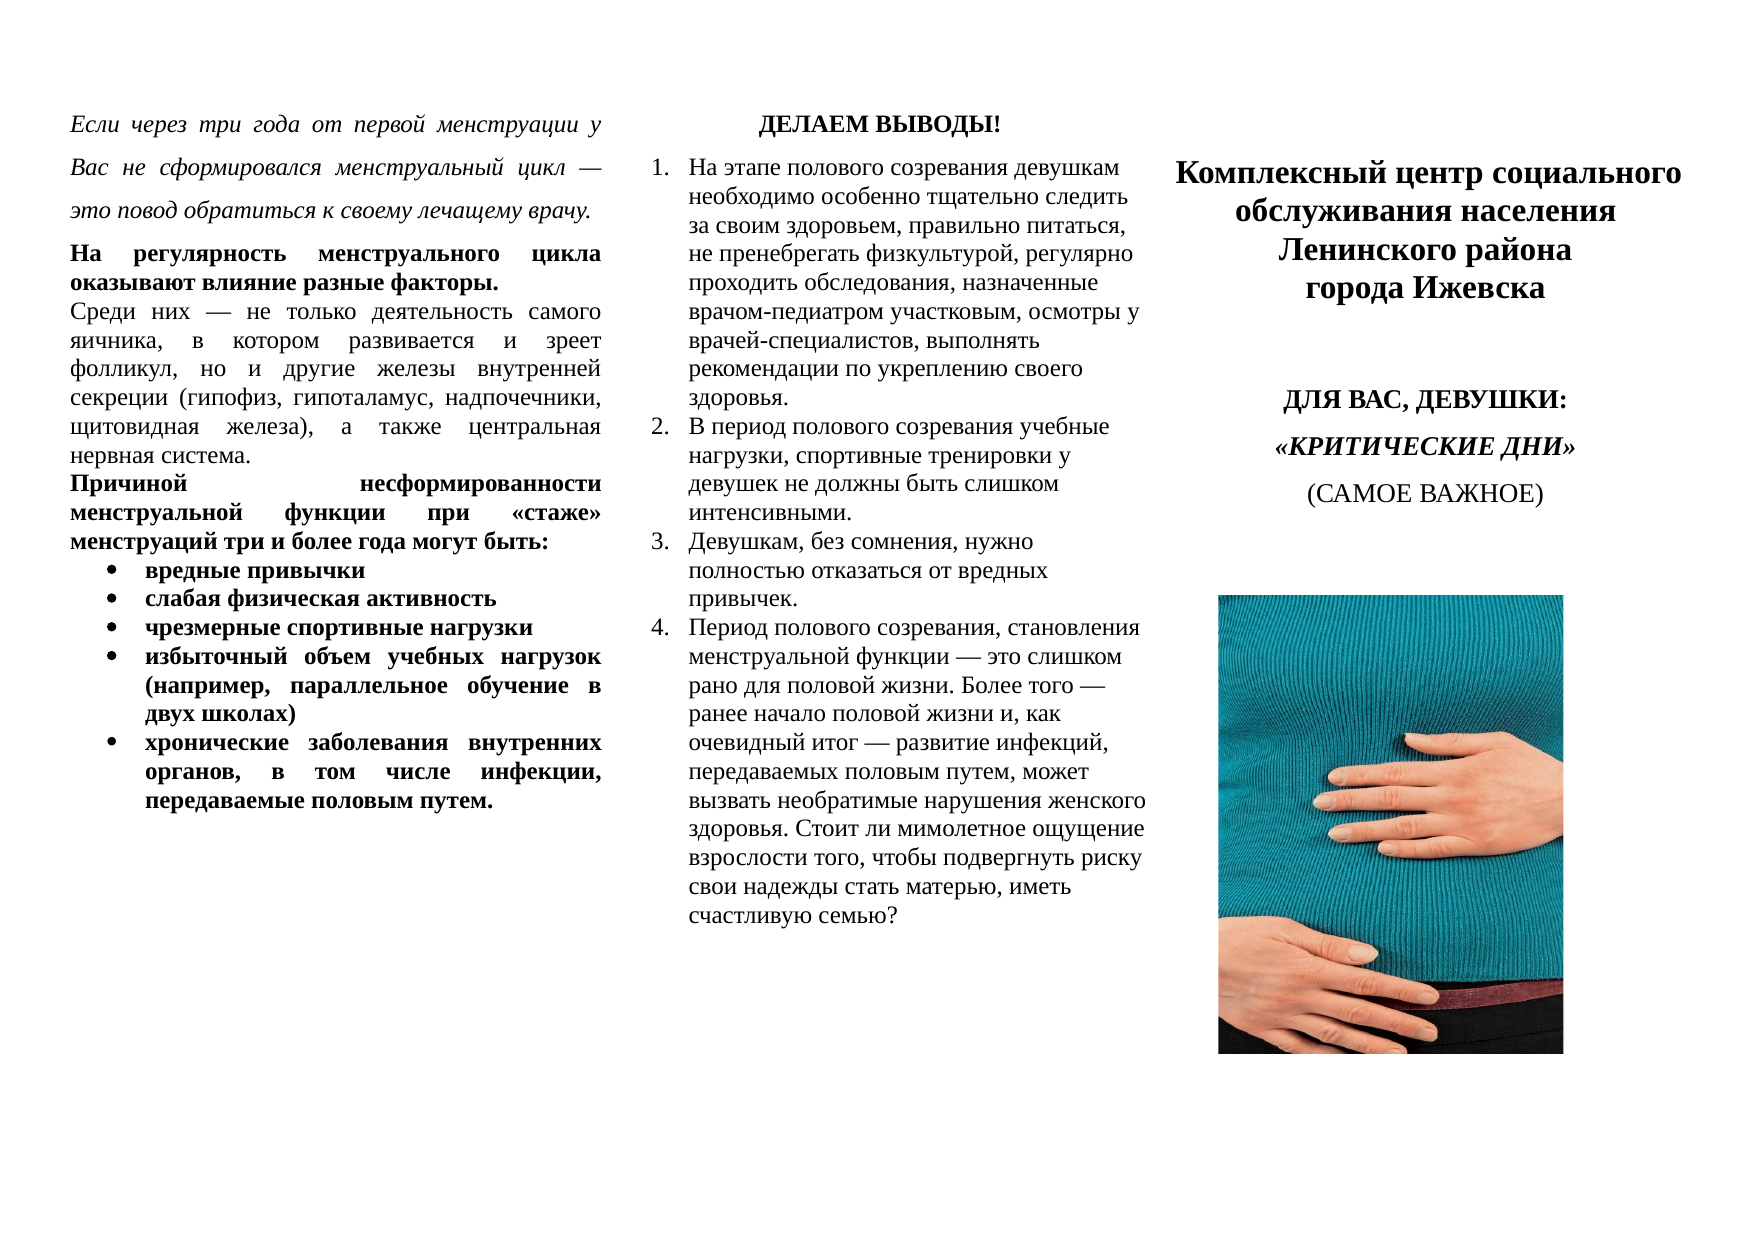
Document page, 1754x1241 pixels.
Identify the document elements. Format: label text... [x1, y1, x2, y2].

table_header Если через три года от первой менструации у Вас не сформировался менструальный цикл — это повод обратиться к своему лечащему врачу. На регулярность менструального цикла оказывают влияние разные факторы. Среди них — не только деятельность самого яичника, в котором развивается и зреет фолликул, но и другие железы внутренней секреции (гипофиз, гипоталамус, надпочечники, щитовидная железа), а также центральная нервная система. Причиной несформированности менструальной функции при «стаже» менструаций три и более года могут быть: вредные привычки слабая физическая активность чрезмерные спортивные нагрузки избыточный объем учебных нагрузок (например, параллельное обучение в двух школах) хронические заболевания внутренних органов, в том числе инфекции, передаваемые половым путем. [64, 104, 608, 1152]
picture [1218, 595, 1564, 1054]
table_header Комплексный центр социального обслуживания населения Ленинского района города Ижевска ДЛЯ ВАС, ДЕВУШКИ: «КРИТИЧЕСКИЕ ДНИ» (САМОЕ ВАЖНОЕ) [1153, 104, 1698, 1152]
table_header ДЕЛАЕМ ВЫВОДЫ! На этапе полового созревания девушкам необходимо особенно тщательно следить за своим здоровьем, правильно питаться, не пренебрегать физкультурой, регулярно проходить обследования, назначенные врачом-педиатром участковым, осмотры у врачей-специалистов, выполнять рекомендации по укреплению своего здоровья. В период полового созревания учебные нагрузки, спортивные тренировки у девушек не должны быть слишком интенсивными. Девушкам, без сомнения, нужно полностью отказаться от вредных привычек. Период полового созревания, становления менструальной функции — это слишком рано для половой жизни. Более того — ранее начало половой жизни и, как очевидный итог — развитие инфекций, передаваемых половым путем, может вызвать необратимые нарушения женского здоровья. Стоит ли мимолетное ощущение взрослости того, чтобы подвергнуть риску свои надежды стать матерью, иметь счастливую семью? [608, 104, 1153, 1152]
